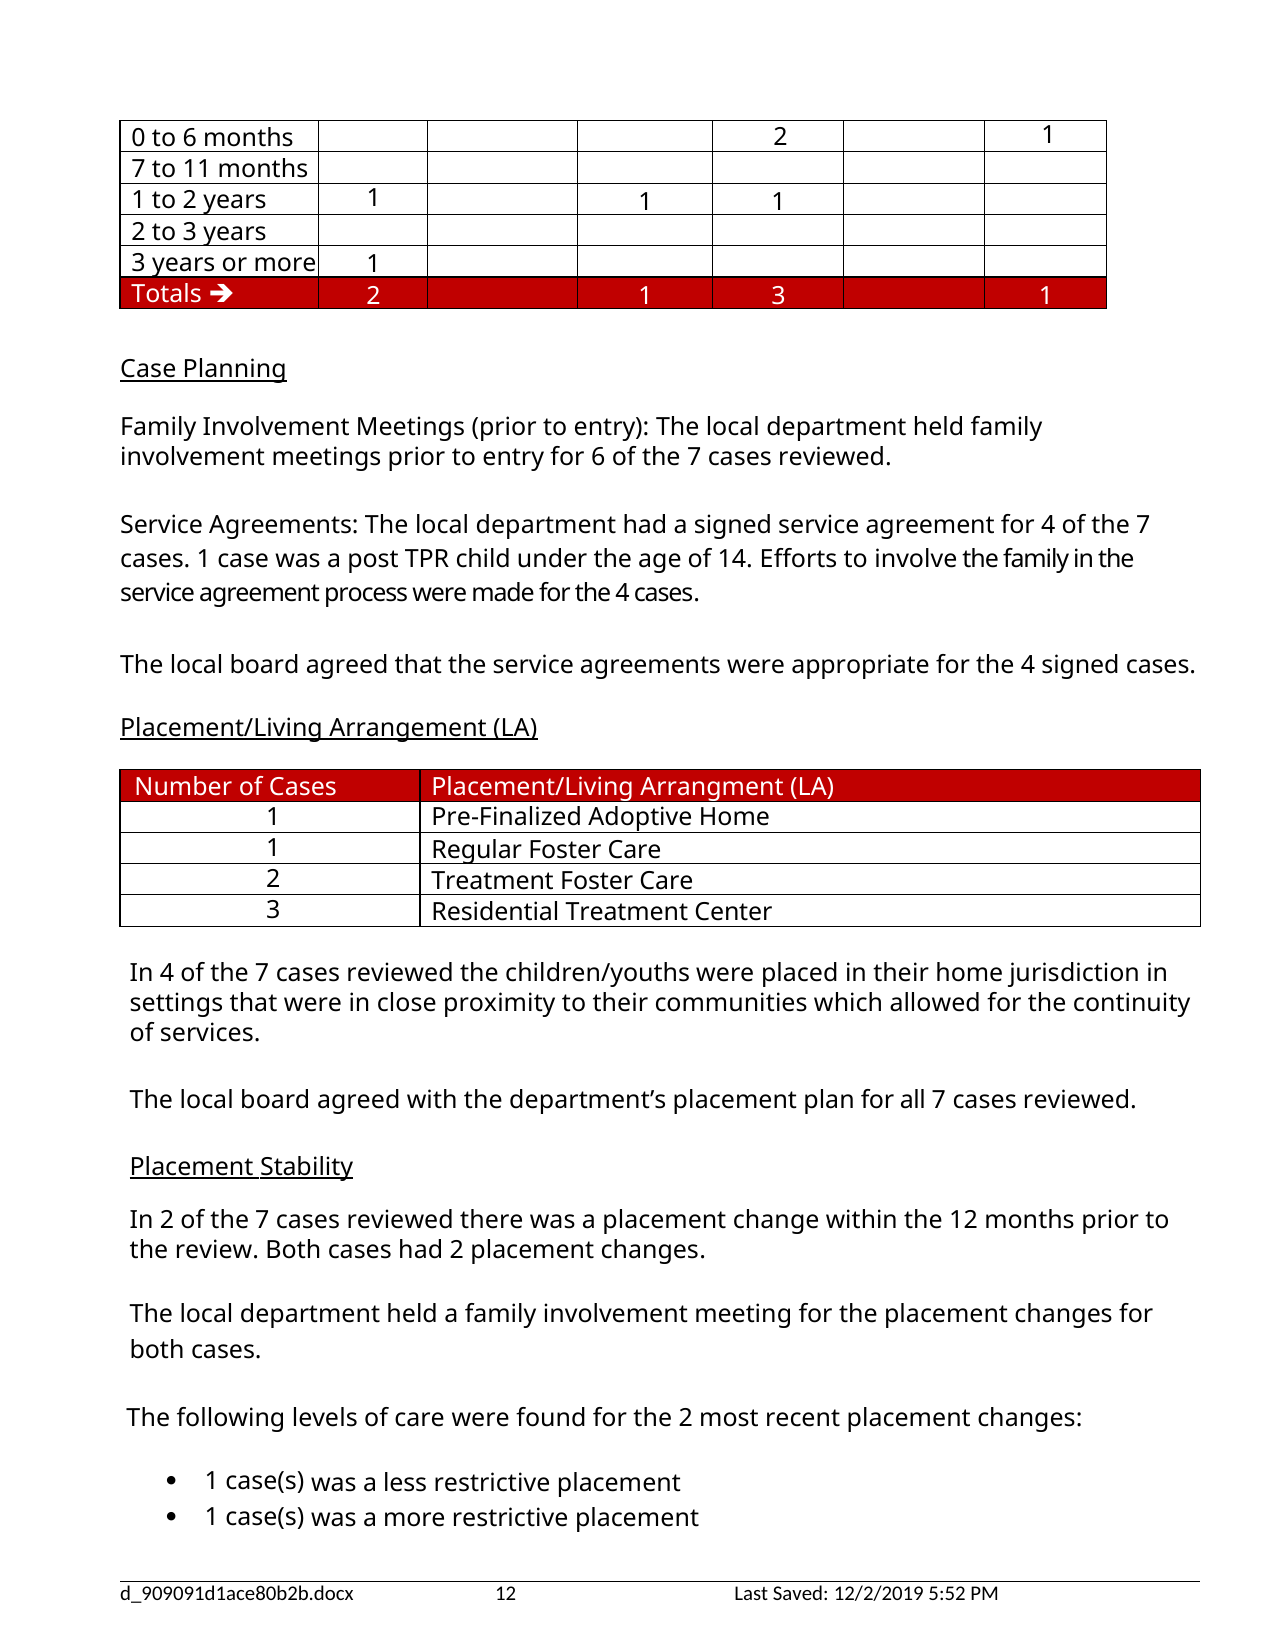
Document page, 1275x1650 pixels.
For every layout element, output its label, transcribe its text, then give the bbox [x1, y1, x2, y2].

text The local department held a family involvement meeting for the placement changes for both cases. [129, 1294, 1202, 1365]
text In 2 of the 7 cases reviewed there was a placement change within the 12 months prior to the review. Both cases had 2 placement changes. [129, 1204, 1196, 1264]
text The local board agreed with the department’s placement plan for all 7 cases reviewed. [129, 1082, 1202, 1116]
table_cell [713, 215, 843, 245]
table_cell [985, 246, 1106, 276]
table_cell [428, 152, 577, 182]
table_cell [578, 152, 712, 182]
table_cell 1 [713, 184, 843, 214]
table_cell Regular Foster Care [421, 833, 1200, 863]
table_cell [428, 278, 577, 308]
table_cell 3 years or more [121, 246, 318, 276]
table_header Placement/Living Arrangment (LA) [421, 770, 1200, 801]
table_cell [578, 215, 712, 245]
table_cell [844, 184, 984, 214]
table_cell 1 [985, 278, 1106, 308]
table_cell [428, 215, 577, 245]
list 1 case(s) was a less restrictive placement [167, 1463, 1202, 1498]
table_cell [844, 278, 984, 308]
table_cell 1 [121, 802, 419, 832]
table_cell [985, 184, 1106, 214]
table_cell [319, 152, 427, 182]
table_cell 2 [713, 121, 843, 151]
table_header Number of Cases [121, 770, 419, 801]
table_cell [844, 246, 984, 276]
table_cell Treatment Foster Care [421, 864, 1200, 894]
table_cell 1 [121, 833, 419, 863]
table_cell Totals [121, 278, 318, 308]
table_cell 0 to 6 months [121, 121, 318, 151]
table_cell 1 to 2 years [121, 184, 318, 214]
text In 4 of the 7 cases reviewed the children/youths were placed in their home jurisdiction in settings that were in close proximity to their communities which allowed for the continuity of services. [129, 957, 1196, 1047]
table_cell [428, 246, 577, 276]
table_cell Residential Treatment Center [421, 895, 1200, 926]
table_cell 2 [319, 278, 427, 308]
table_cell Pre-Finalized Adoptive Home [421, 802, 1200, 832]
text The following levels of care were found for the 2 most recent placement changes: [120, 1399, 1202, 1433]
list 1 case(s) was a more restrictive placement [167, 1498, 1202, 1534]
table_cell 1 [985, 121, 1106, 151]
table_cell 7 to 11 months [121, 152, 318, 182]
table_cell [713, 152, 843, 182]
table_cell [319, 215, 427, 245]
table_cell 3 [121, 895, 419, 926]
table_cell 2 [121, 864, 419, 894]
table_cell [844, 121, 984, 151]
table_cell [428, 121, 577, 151]
table_cell [985, 215, 1106, 245]
text Placement Stability [129, 1149, 1202, 1178]
text Case Planning [120, 352, 1202, 381]
table_cell [985, 152, 1106, 182]
table_cell [319, 121, 427, 151]
table_cell 1 [578, 278, 712, 308]
table_cell 1 [578, 184, 712, 214]
table_cell 3 [713, 278, 843, 308]
table_cell [844, 152, 984, 182]
table_cell [844, 215, 984, 245]
table_cell 2 to 3 years [121, 215, 318, 245]
text Service Agreements: The local department had a signed service agreement for 4 of the 7 cases. 1 case was a post TPR child under the age of 14. Efforts to involve the family in the service agreement process were made for the 4 cases. [120, 507, 1202, 609]
table_cell 1 [319, 184, 427, 214]
table_cell [428, 184, 577, 214]
text Family Involvement Meetings (prior to entry): The local department held family involvement meetings prior to entry for 6 of the 7 cases reviewed. [120, 412, 1164, 472]
text The local board agreed that the service agreements were appropriate for the 4 signed cases. [120, 647, 1202, 681]
table_cell 1 [319, 246, 427, 276]
table_cell [578, 121, 712, 151]
text Placement/Living Arrangement (LA) [120, 710, 1202, 739]
table_cell [578, 246, 712, 276]
table_cell [713, 246, 843, 276]
